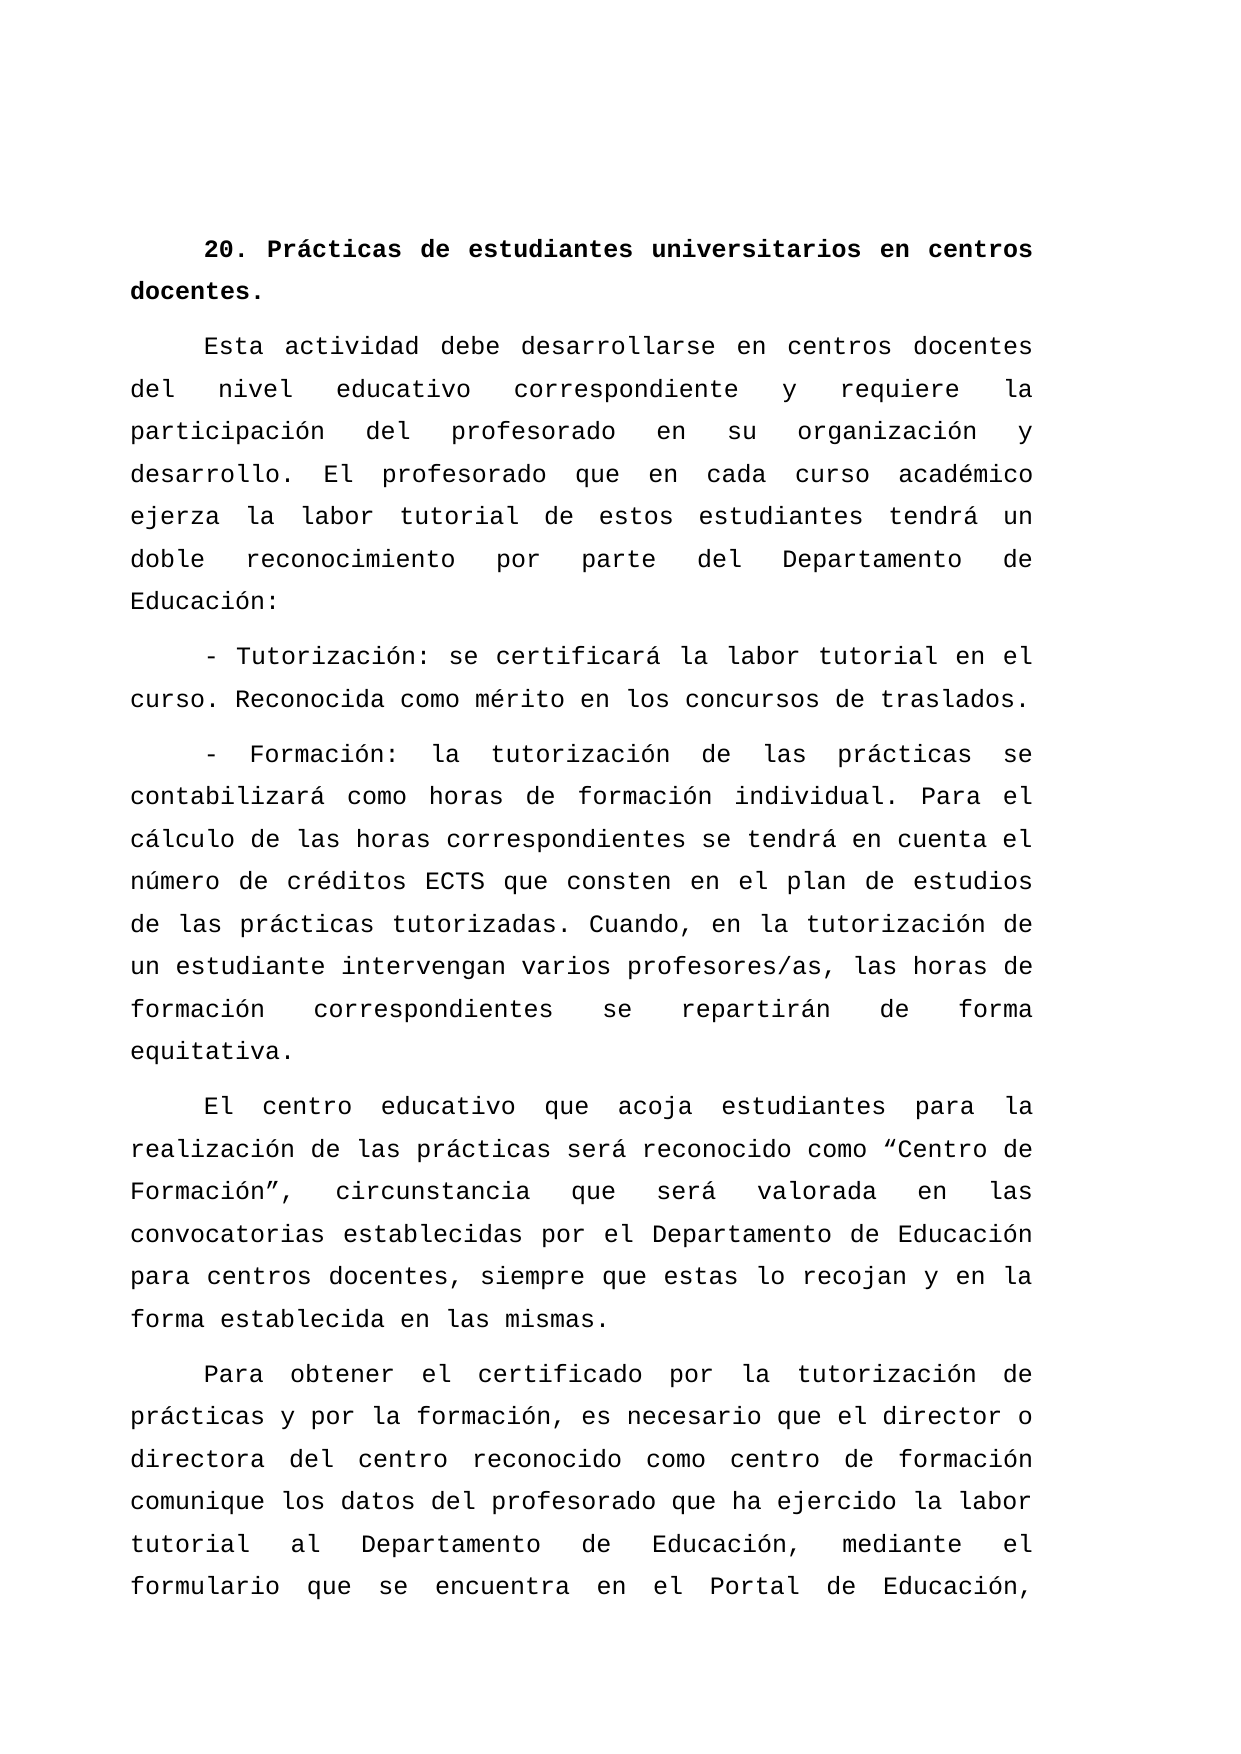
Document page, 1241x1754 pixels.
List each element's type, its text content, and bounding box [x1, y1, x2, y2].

text - Formación: la tutorización de las prácticas se contabilizará como horas de formación individual. Para el cálculo de las horas correspondientes se tendrá en cuenta el número de créditos ECTS que consten en el plan de estudios de las prácticas tutorizadas. Cuando, en la tutorización de un estudiante intervengan varios profesores/as, las horas de formación correspondientes se repartirán de forma equitativa. [130, 741, 1033, 1067]
text 20. Prácticas de estudiantes universitarios en centros docentes. [130, 236, 1033, 307]
text Esta actividad debe desarrollarse en centros docentes del nivel educativo correspondiente y requiere la participación del profesorado en su organización y desarrollo. El profesorado que en cada curso académico ejerza la labor tutorial de estos estudiantes tendrá un doble reconocimiento por parte del Departamento de Educación: [130, 334, 1033, 617]
text El centro educativo que acoja estudiantes para la realización de las prácticas será reconocido como “Centro de Formación”, circunstancia que será valorada en las convocatorias establecidas por el Departamento de Educación para centros docentes, siempre que estas lo recojan y en la forma establecida en las mismas. [130, 1094, 1033, 1334]
text - Tutorización: se certificará la labor tutorial en el curso. Reconocida como mérito en los concursos de traslados. [130, 644, 1033, 714]
